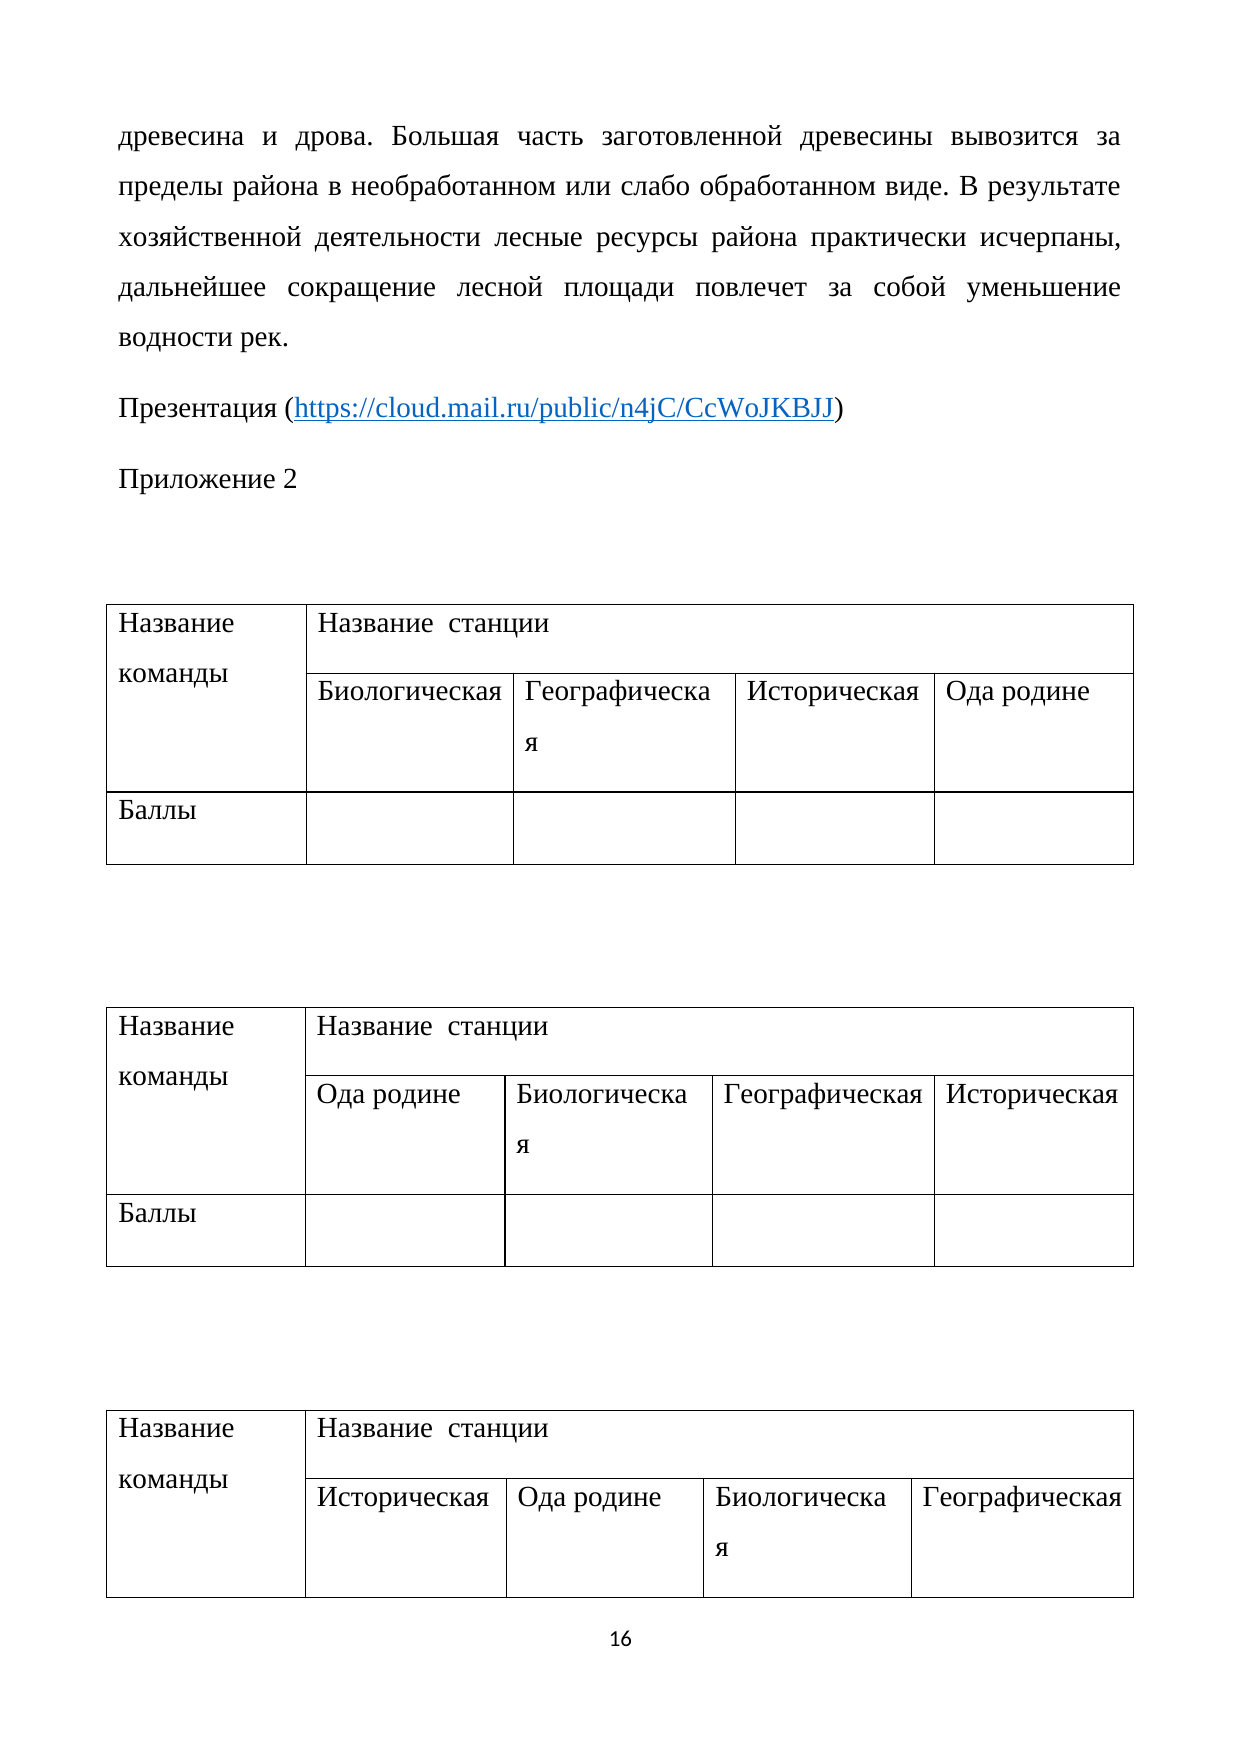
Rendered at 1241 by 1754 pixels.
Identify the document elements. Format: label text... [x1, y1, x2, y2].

table_header Название команды [107, 1008, 305, 1194]
table_cell [935, 1195, 1133, 1266]
table_cell [713, 1195, 934, 1266]
table_cell Ода родине [507, 1479, 703, 1597]
table_cell Историческая [306, 1479, 506, 1597]
table_header Название команды [107, 605, 306, 791]
table_cell Географическая [713, 1076, 934, 1194]
table_cell [307, 793, 513, 863]
table_cell Историческая [736, 674, 934, 791]
table_header Название станции [306, 1411, 1133, 1478]
table_cell Баллы [107, 793, 306, 863]
table_cell Историческая [935, 1076, 1133, 1194]
text Приложение 2 [118, 462, 1122, 495]
table_header Название станции [307, 605, 1133, 672]
table_cell Биологическая [307, 674, 513, 791]
table_cell [506, 1195, 712, 1266]
table_cell [935, 793, 1133, 863]
table_cell Географическая [514, 674, 735, 791]
table_cell Баллы [107, 1195, 305, 1266]
table_cell Ода родине [306, 1076, 504, 1194]
text Презентация (https://cloud.mail.ru/public/n4jC/CcWoJKBJJ) [118, 391, 1122, 424]
table_cell [306, 1195, 504, 1266]
table_cell Биологическая [506, 1076, 712, 1194]
table_cell Ода родине [935, 674, 1133, 791]
table_header Название команды [107, 1411, 305, 1597]
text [118, 118, 1122, 353]
table_cell Биологическая [704, 1479, 911, 1597]
table_cell Географическая [912, 1479, 1133, 1597]
table_header Название станции [306, 1008, 1133, 1075]
table_cell [514, 793, 735, 863]
table_cell [736, 793, 934, 863]
